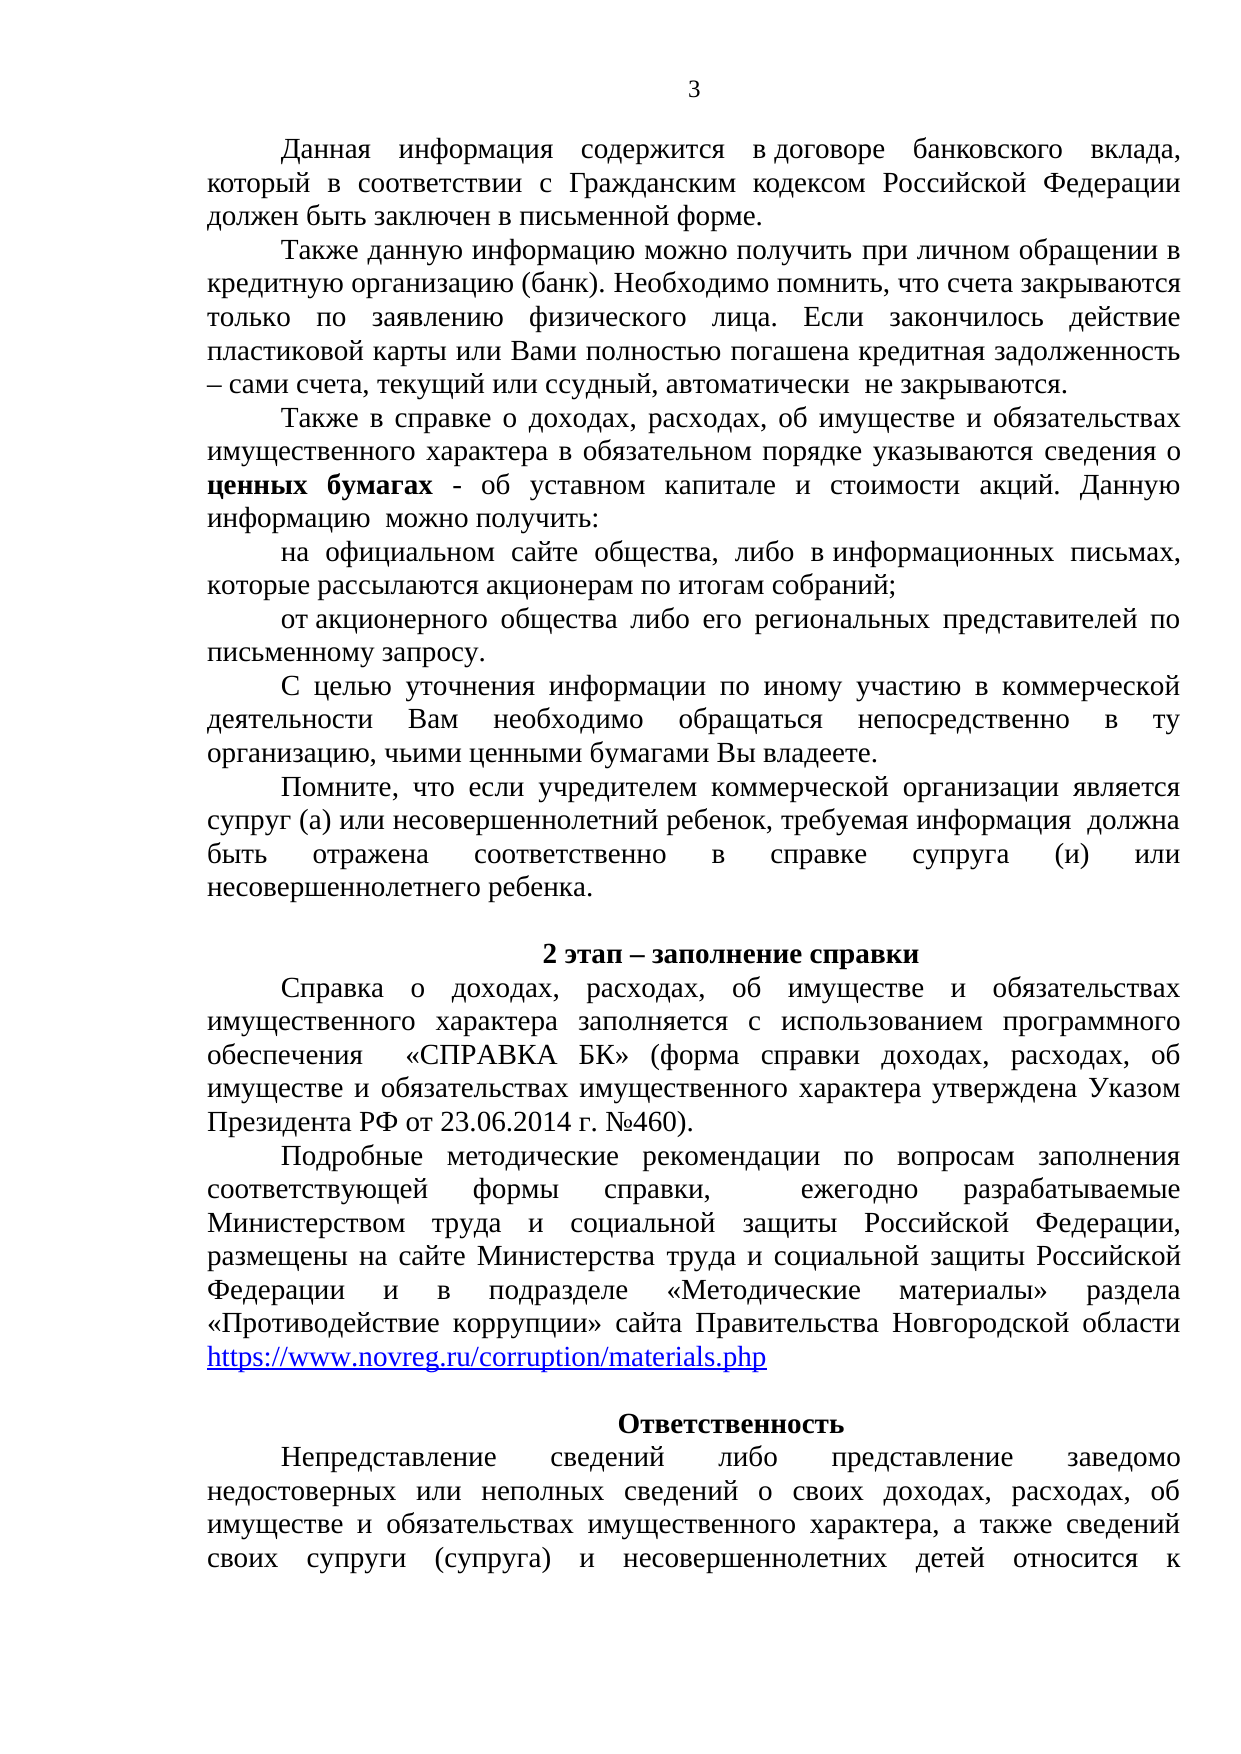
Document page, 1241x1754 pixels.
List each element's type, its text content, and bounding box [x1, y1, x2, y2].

text от акционерного общества либо его региональных представителей по письменному запросу. [207, 601, 1181, 668]
text Справка о доходах, расходах, об имуществе и обязательствах имущественного характера заполняется с использованием программного обеспечения «СПРАВКА БК» (форма справки доходах, расходах, об имуществе и обязательствах имущественного характера утверждена Указом Президента РФ от 23.06.2014 г. №460). [207, 970, 1181, 1138]
text Также данную информацию можно получить при личном обращении в кредитную организацию (банк). Необходимо помнить, что счета закрываются только по заявлению физического лица. Если закончилось действие пластиковой карты или Вами полностью погашена кредитная задолженность – сами счета, текущий или ссудный, автоматически не закрываются. [207, 232, 1181, 400]
text Также в справке о доходах, расходах, об имуществе и обязательствах имущественного характера в обязательном порядке указываются сведения о ценных бумагах - об уставном капитале и стоимости акций. Данную информацию можно получить: [207, 400, 1181, 534]
text 2 этап – заполнение справки [207, 936, 1181, 970]
text Ответственность [207, 1406, 1181, 1439]
text С целью уточнения информации по иному участию в коммерческой деятельности Вам необходимо обращаться непосредственно в ту организацию, чьими ценными бумагами Вы владеете. [207, 668, 1181, 769]
subtitle Данная информация содержится в договоре банковского вклада, который в соответствии с Гражданским кодексом Российской Федерации должен быть заключен в письменной форме. [207, 131, 1181, 232]
text на официальном сайте общества, либо в информационных письмах, которые рассылаются акционерам по итогам собраний; [207, 534, 1181, 601]
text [207, 1439, 1181, 1574]
text Подробные методические рекомендации по вопросам заполнения соответствующей формы справки, ежегодно разрабатываемые Министерством труда и социальной защиты Российской Федерации, размещены на сайте Министерства труда и социальной защиты Российской Федерации и в подразделе «Методические материалы» раздела «Противодействие коррупции» сайта Правительства Новгородской области https://www.novreg.ru/corruption/materials.php [207, 1138, 1181, 1372]
text Помните, что если учредителем коммерческой организации является супруг (а) или несовершеннолетний ребенок, требуемая информация должна быть отражена соответственно в справке супруга (и) или несовершеннолетнего ребенка. [207, 769, 1181, 903]
